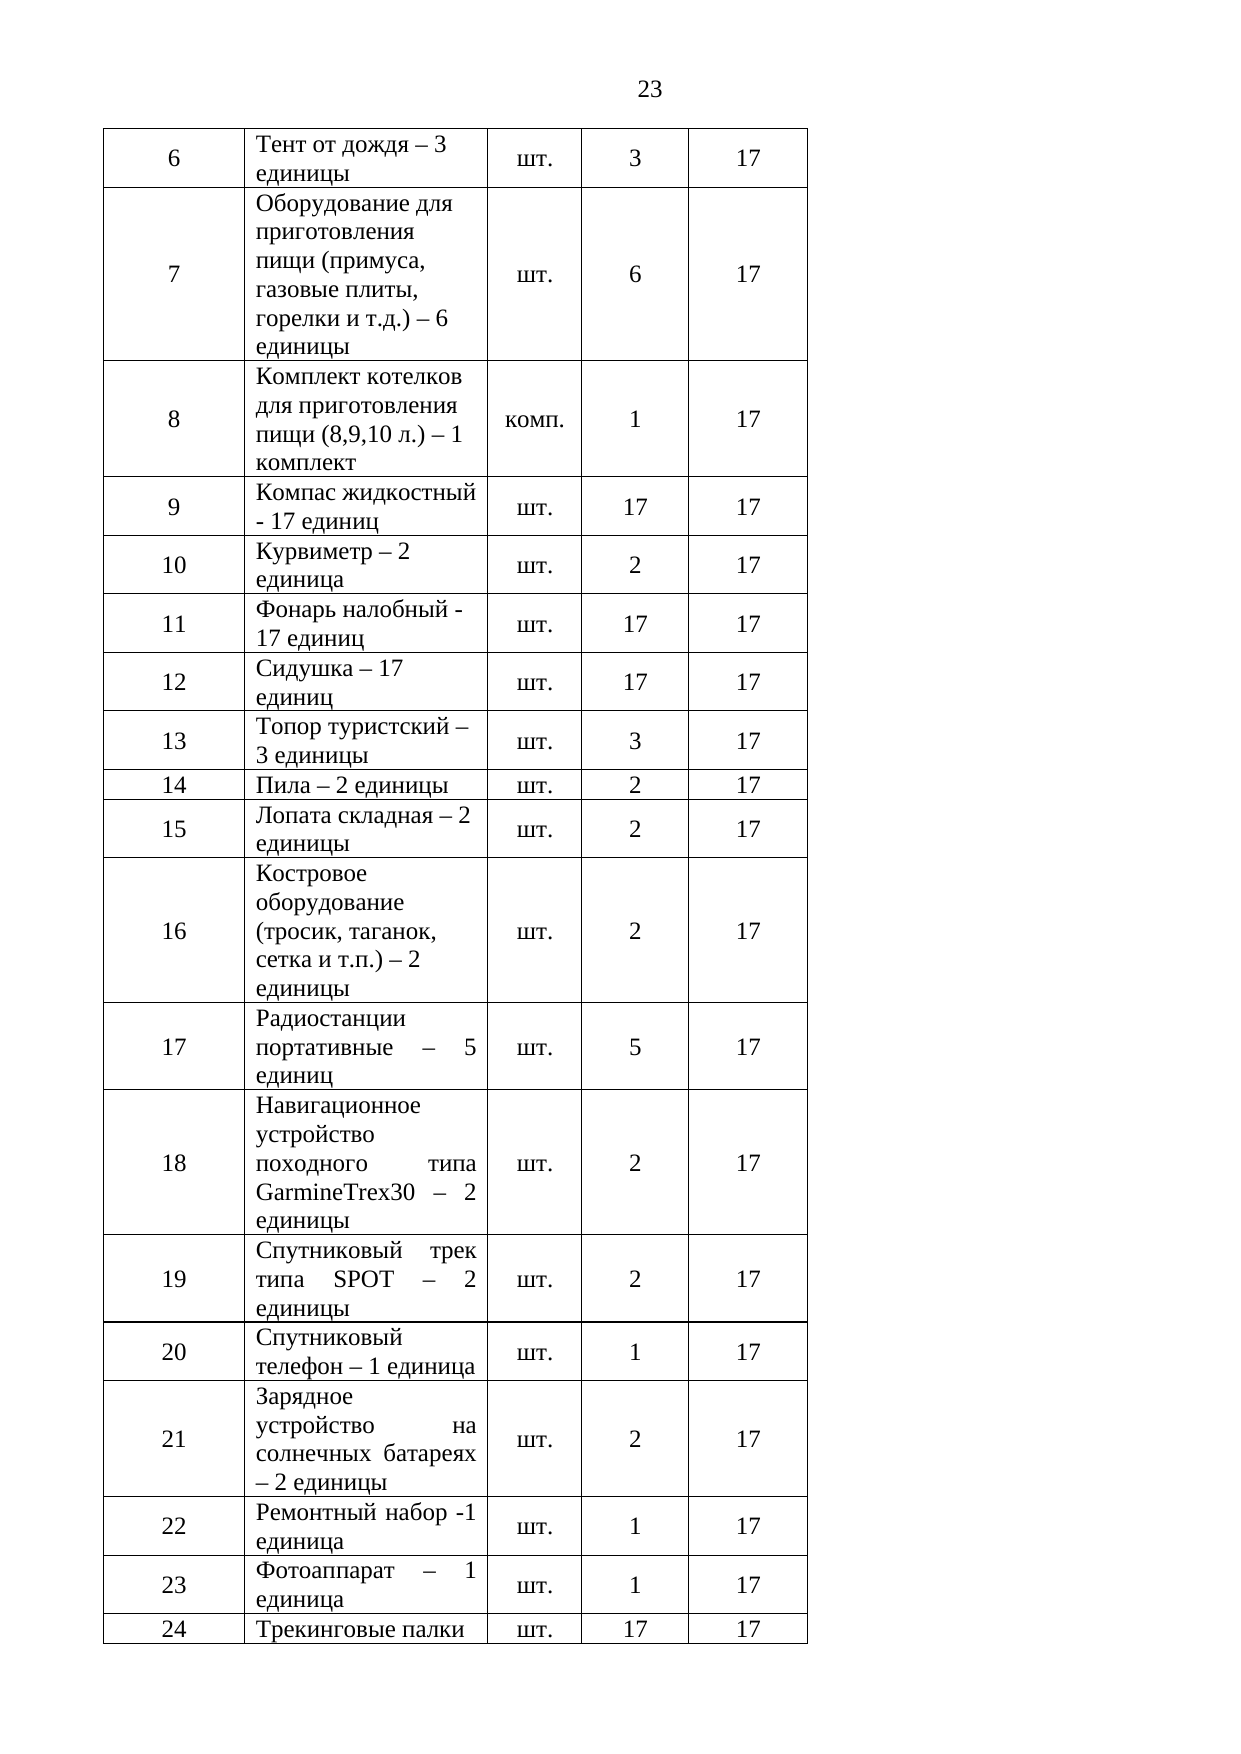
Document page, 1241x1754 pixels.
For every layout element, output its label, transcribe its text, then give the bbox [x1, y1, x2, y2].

table_cell шт. [488, 1556, 581, 1613]
table_cell Ремонтный набор -1 единица [245, 1497, 487, 1554]
table_cell шт. [488, 1381, 581, 1496]
table_cell 2 [582, 1235, 688, 1321]
table_cell 11 [104, 594, 244, 652]
table_cell 18 [104, 1090, 244, 1234]
table_cell шт. [488, 1003, 581, 1089]
table_cell Комплект котелков для приготовления пищи (8,9,10 л.) – 1 комплект [245, 361, 487, 476]
table_cell Зарядное устройство на солнечных батареях – 2 единицы [245, 1381, 487, 1496]
table_cell 14 [104, 770, 244, 799]
table_cell 24 [104, 1614, 244, 1643]
table_cell шт. [488, 1497, 581, 1554]
table_cell 3 [582, 711, 688, 769]
table_cell Лопата складная – 2 единицы [245, 800, 487, 857]
table_cell Курвиметр – 2 единица [245, 536, 487, 593]
table_cell 17 [689, 653, 807, 710]
table_cell 17 [689, 1614, 807, 1643]
table_cell шт. [488, 770, 581, 799]
table_cell шт. [488, 1614, 581, 1643]
table_cell 23 [104, 1556, 244, 1613]
table_cell 2 [582, 770, 688, 799]
table_cell Спутниковый трек типа SPOT – 2 единицы [245, 1235, 487, 1321]
table_cell 2 [582, 1090, 688, 1234]
table_cell 17 [689, 1323, 807, 1380]
table_cell Фотоаппарат – 1 единица [245, 1556, 487, 1613]
table_cell Компас жидкостный - 17 единиц [245, 477, 487, 535]
table_cell 17 [689, 1090, 807, 1234]
table_cell 17 [689, 129, 807, 187]
table_cell 2 [582, 800, 688, 857]
table_cell 1 [582, 1556, 688, 1613]
table_cell шт. [488, 1323, 581, 1380]
table_cell 6 [104, 129, 244, 187]
table_cell 17 [689, 800, 807, 857]
table_cell 17 [689, 711, 807, 769]
table_cell 13 [104, 711, 244, 769]
table_cell шт. [488, 800, 581, 857]
table_cell 10 [104, 536, 244, 593]
table_cell 17 [104, 1003, 244, 1089]
table_cell 3 [582, 129, 688, 187]
table_cell 17 [689, 536, 807, 593]
table_cell Костровое оборудование (тросик, таганок, сетка и т.п.) – 2 единицы [245, 858, 487, 1002]
table_cell Сидушка – 17 единиц [245, 653, 487, 710]
table_cell шт. [488, 129, 581, 187]
table_cell 15 [104, 800, 244, 857]
table_cell 17 [689, 594, 807, 652]
table_cell Фонарь налобный - 17 единиц [245, 594, 487, 652]
table_cell 17 [689, 1003, 807, 1089]
table_cell 21 [104, 1381, 244, 1496]
table_cell 17 [582, 653, 688, 710]
table_cell 1 [582, 361, 688, 476]
table_cell 1 [582, 1497, 688, 1554]
table_cell Оборудование для приготовления пищи (примуса, газовые плиты, горелки и т.д.) – 6 единицы [245, 188, 487, 360]
table_cell 19 [104, 1235, 244, 1321]
table_cell 17 [689, 1497, 807, 1554]
table_cell 9 [104, 477, 244, 535]
table_cell шт. [488, 477, 581, 535]
table_cell шт. [488, 536, 581, 593]
table_cell 17 [689, 1235, 807, 1321]
table_cell 1 [582, 1323, 688, 1380]
table_cell 2 [582, 536, 688, 593]
table_cell 16 [104, 858, 244, 1002]
table_cell 17 [689, 1381, 807, 1496]
table_cell 17 [582, 594, 688, 652]
table_cell 2 [582, 1381, 688, 1496]
table_cell 7 [104, 188, 244, 360]
table_cell 8 [104, 361, 244, 476]
table_cell 17 [689, 361, 807, 476]
table_cell 20 [104, 1323, 244, 1380]
table_cell Пила – 2 единицы [245, 770, 487, 799]
table_cell комп. [488, 361, 581, 476]
table_cell шт. [488, 1235, 581, 1321]
table_cell 17 [582, 1614, 688, 1643]
table_cell 17 [689, 858, 807, 1002]
table_cell шт. [488, 858, 581, 1002]
table_cell шт. [488, 188, 581, 360]
table_cell шт. [488, 1090, 581, 1234]
table_cell 6 [582, 188, 688, 360]
table_cell 17 [689, 1556, 807, 1613]
table_cell 17 [582, 477, 688, 535]
table_cell Навигационное устройство походного типа GarmineTrex30 – 2 единицы [245, 1090, 487, 1234]
table_cell 22 [104, 1497, 244, 1554]
table_cell Топор туристский – 3 единицы [245, 711, 487, 769]
table_cell 17 [689, 477, 807, 535]
table_cell 17 [689, 188, 807, 360]
table_cell 2 [582, 858, 688, 1002]
table_cell 5 [582, 1003, 688, 1089]
table_cell 17 [689, 770, 807, 799]
table_cell 12 [104, 653, 244, 710]
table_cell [245, 1614, 487, 1643]
table_cell шт. [488, 711, 581, 769]
table_cell Радиостанции портативные – 5 единиц [245, 1003, 487, 1089]
table_cell Спутниковый телефон – 1 единица [245, 1323, 487, 1380]
table_cell Тент от дождя – 3 единицы [245, 129, 487, 187]
table_cell шт. [488, 653, 581, 710]
table_cell шт. [488, 594, 581, 652]
